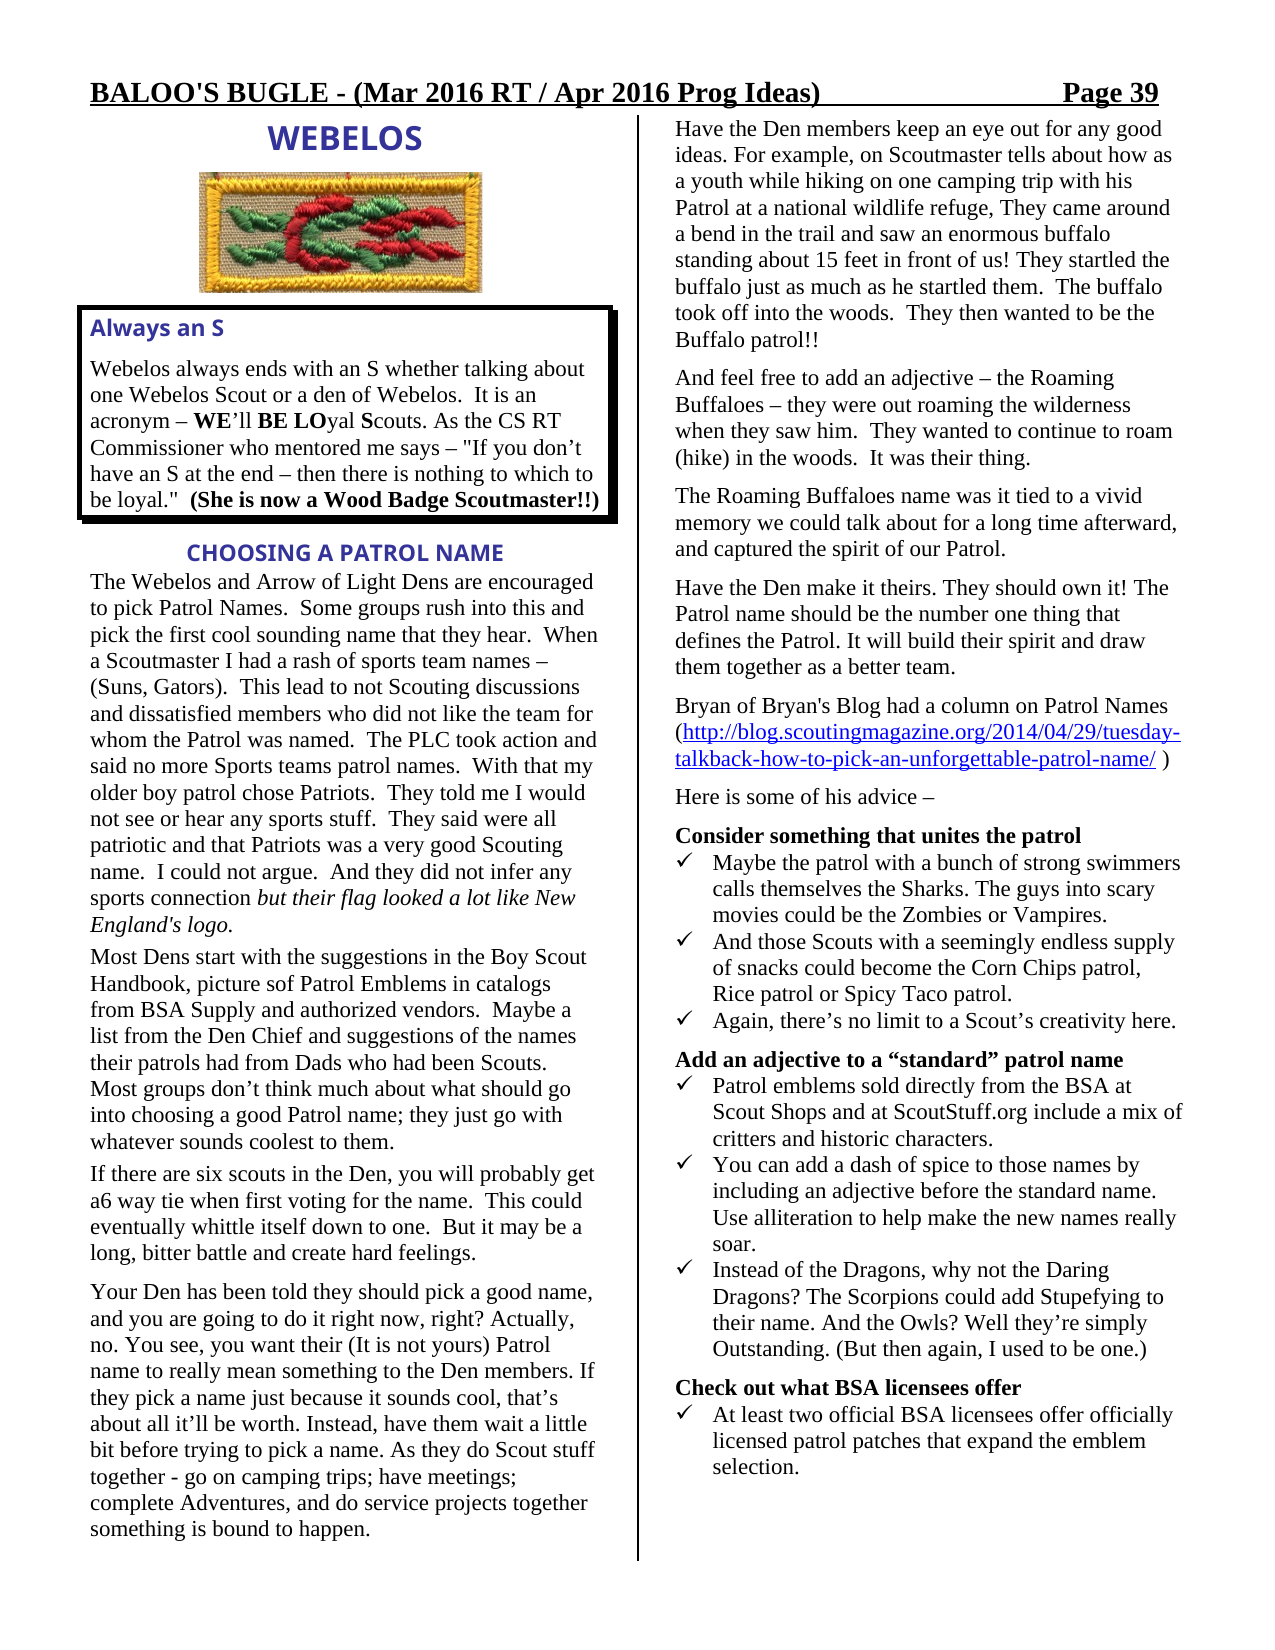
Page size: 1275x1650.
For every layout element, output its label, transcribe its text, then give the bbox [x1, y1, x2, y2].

list Instead of the Dragons, why not the Daring Dragons? The Scorpions could add Stupefying to their name. And the Owls? Well they’re simply Outstanding. (But then again, I used to be one.) [675, 1256, 1185, 1362]
subtitle CHOOSING A PATROL NAME [90, 537, 600, 568]
text Bryan of Bryan's Blog had a column on Patrol Names (http://blog.scoutingmagazine.org/2014/04/29/tuesday-talkback-how-to-pick-an-unforgettable-patrol-name/ ) [675, 692, 1185, 771]
text Check out what BSA licensees offer [675, 1374, 1185, 1401]
text Webelos always ends with an S whether talking about one Webelos Scout or a den of Webelos. It is an acronym – WE’ll BE LOyal Scouts. As the CS RT Commissioner who mentored me says – "If you don’t have an S at the end – then there is nothing to which to be loyal." (She is now a Wood Badge Scoutmaster!!) [82, 348, 608, 515]
text Most Dens start with the suggestions in the Boy Scout Handbook, picture sof Patrol Emblems in catalogs from BSA Supply and authorized vendors. Maybe a list from the Den Chief and suggestions of the names their patrols had from Dads who had been Scouts. Most groups don’t think much about what should go into choosing a good Patrol name; they just go with whatever sounds coolest to them. [90, 943, 600, 1154]
picture [199, 172, 483, 293]
list You can add a dash of spice to those names by including an adjective before the standard name. Use alliteration to help make the new names really soar. [675, 1151, 1185, 1256]
text Have the Den members keep an eye out for any good ideas. For example, on Scoutmaster tells about how as a youth while hiking on one camping trip with his Patrol at a national wildlife refuge, They came around a bend in the trail and saw an enormous buffalo standing about 15 feet in front of us! They startled the buffalo just as much as he startled them. The buffalo took off into the woods. They then wanted to be the Buffalo patrol!! [675, 115, 1185, 352]
list Patrol emblems sold directly from the BSA at Scout Shops and at ScoutStuff.org include a mix of critters and historic characters. [675, 1072, 1185, 1151]
text The Webelos and Arrow of Light Dens are encouraged to pick Patrol Names. Some groups rush into this and pick the first cool sounding name that they hear. When a Scoutmaster I had a rash of sports team names – (Suns, Gators). This lead to not Scouting discussions and dissatisfied members who did not like the team for whom the Patrol was named. The PLC took action and said no more Sports teams patrol names. With that my older boy patrol chose Patriots. They told me I would not see or hear any sports stuff. They said were all patriotic and that Patriots was a very good Scouting name. I could not argue. And they did not infer any sports connection but their flag looked a lot like New England's logo. [90, 568, 600, 937]
text Your Den has been told they should pick a good name, and you are going to do it right now, right? Actually, no. You see, you want their (It is not yours) Patrol name to really mean something to the Den members. If they pick a name just because it sounds cool, that’s about all it’ll be worth. Instead, have them wait a little bit before trying to pick a name. As they do Scout stuff together - go on camping trips; have meetings; complete Adventures, and do service projects together something is bound to happen. [90, 1278, 600, 1542]
list And those Scouts with a seemingly endless supply of snacks could become the Corn Chips patrol, Rice patrol or Spicy Taco patrol. [675, 928, 1185, 1007]
text Consider something that unites the patrol [675, 822, 1185, 849]
list Maybe the patrol with a bunch of strong swimmers calls themselves the Sharks. The guys into scary movies could be the Zombies or Vampires. [675, 849, 1185, 928]
text If there are six scouts in the Den, you will probably get a6 way tie when first voting for the name. This could eventually whittle itself down to one. But it may be a long, bitter battle and create hard feelings. [90, 1160, 600, 1266]
text And feel free to add an adjective – the Roaming Buffaloes – they were out roaming the wilderness when they saw him. They wanted to continue to roam (hike) in the woods. It was their thing. [675, 364, 1185, 470]
list At least two official BSA licensees offer officially licensed patrol patches that expand the emblem selection. [675, 1401, 1185, 1480]
text Here is some of his advice – [675, 783, 1185, 810]
text Add an adjective to a “standard” patrol name [675, 1046, 1185, 1072]
list Again, there’s no limit to a Scout’s creativity here. [675, 1007, 1185, 1033]
text Have the Den make it theirs. They should own it! The Patrol name should be the number one thing that defines the Patrol. It will build their spirit and draw them together as a better team. [675, 574, 1185, 679]
subtitle WEBELOS [90, 115, 600, 160]
text The Roaming Buffaloes name was it tied to a vivid memory we could talk about for a long time afterward, and captured the spirit of our Patrol. [675, 482, 1185, 561]
text Always an S [82, 310, 608, 348]
